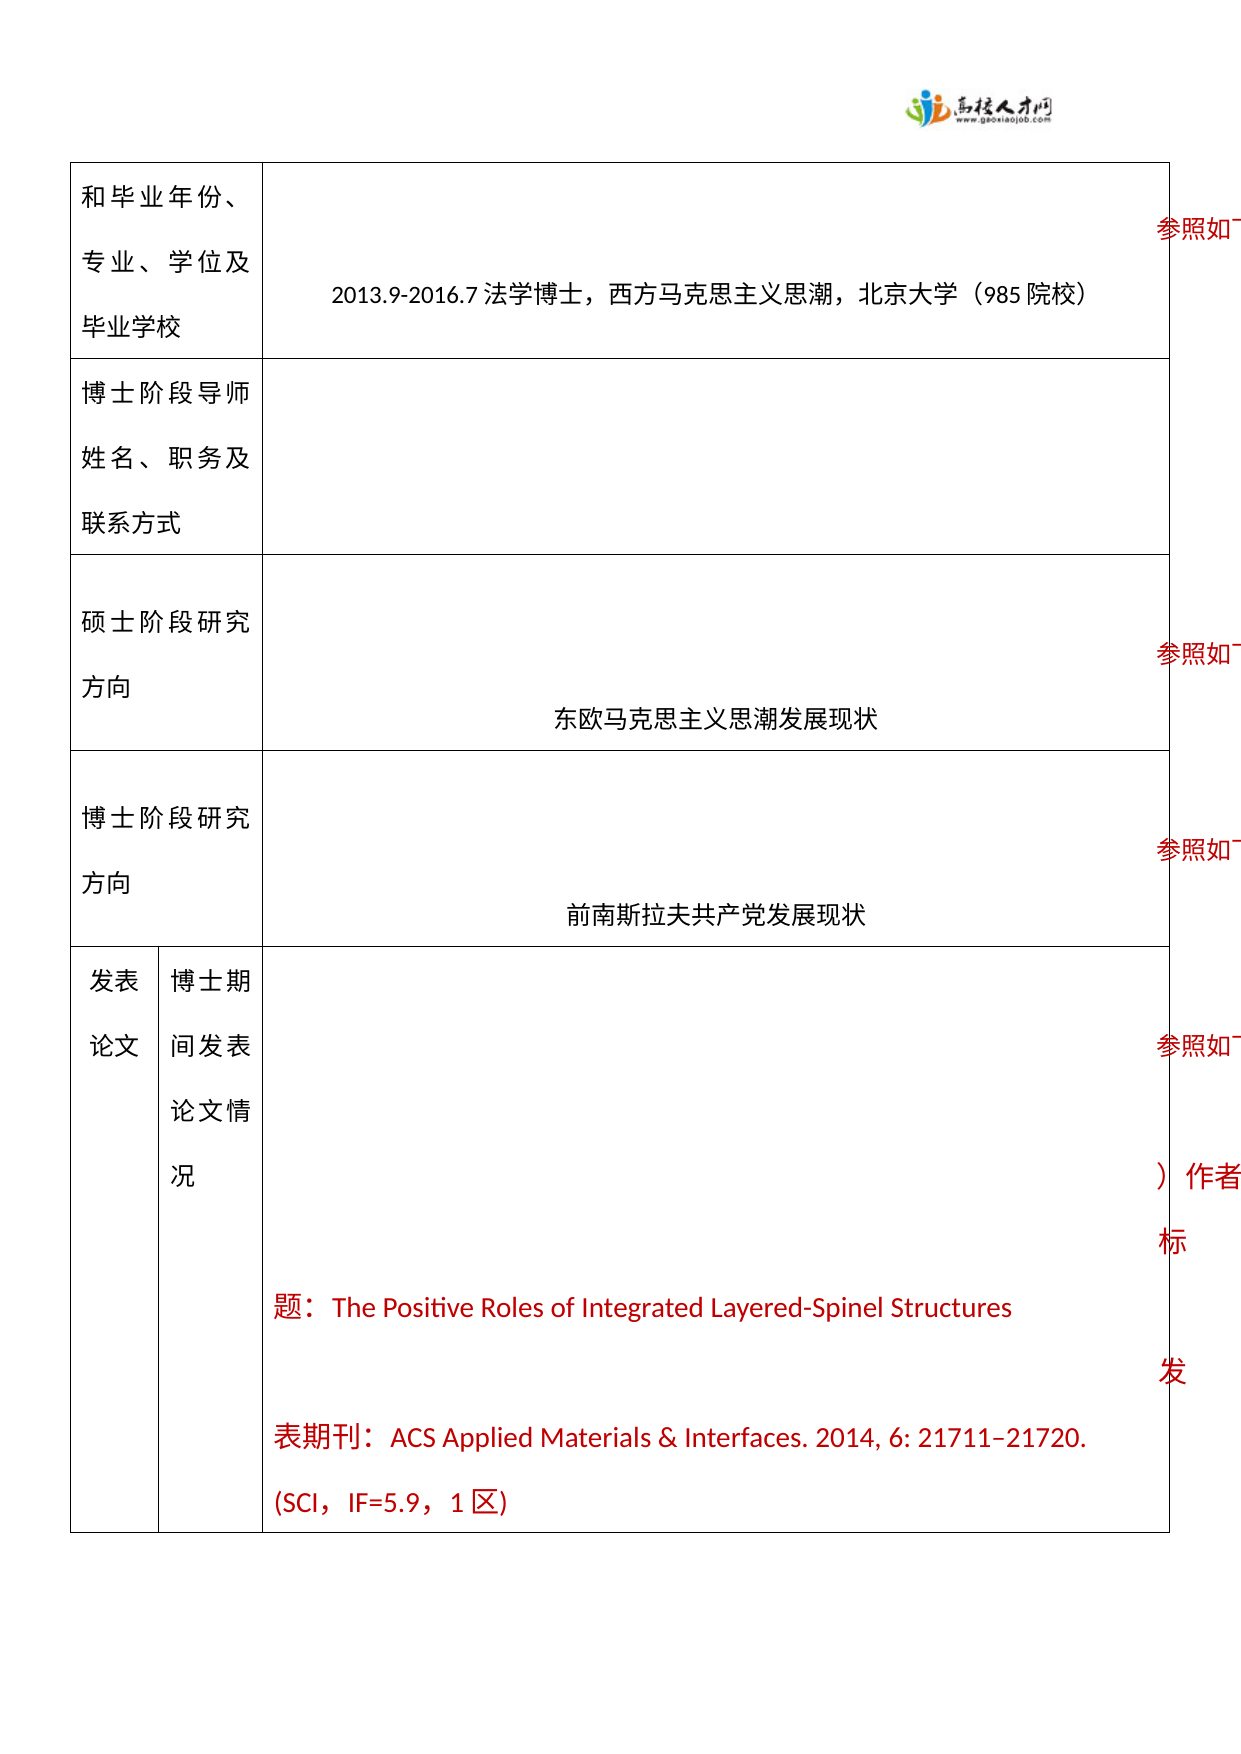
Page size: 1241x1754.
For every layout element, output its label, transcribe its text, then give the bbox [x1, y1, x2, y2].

table_cell 发表论文 [71, 947, 158, 1532]
table_cell [263, 359, 1169, 554]
table_cell 可参照如下格式填写： 东欧马克思主义思潮发展现状 [263, 555, 1169, 750]
table_cell 博士期间发表论文情况 [159, 947, 262, 1532]
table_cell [263, 163, 1169, 358]
table_cell 博士阶段研究方向 [71, 751, 262, 946]
picture [905, 88, 1053, 131]
table_cell 可参照如下格式填写： 1）作者：**，**，**，** 标题：The Positive Roles of Integrated Layered-Spinel Structures 发表期刊：ACS Applied Materials & Interfaces. 2014, 6: 21711–21720. (SCI，IF=5.9，1区) [263, 947, 1169, 1532]
table_cell 博士阶段导师姓名、职务及联系方式 [71, 359, 262, 554]
table_cell 可参照如下格式填写： 前南斯拉夫共产党发展现状 [263, 751, 1169, 946]
table_cell 硕士阶段研究方向 [71, 555, 262, 750]
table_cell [71, 163, 262, 358]
